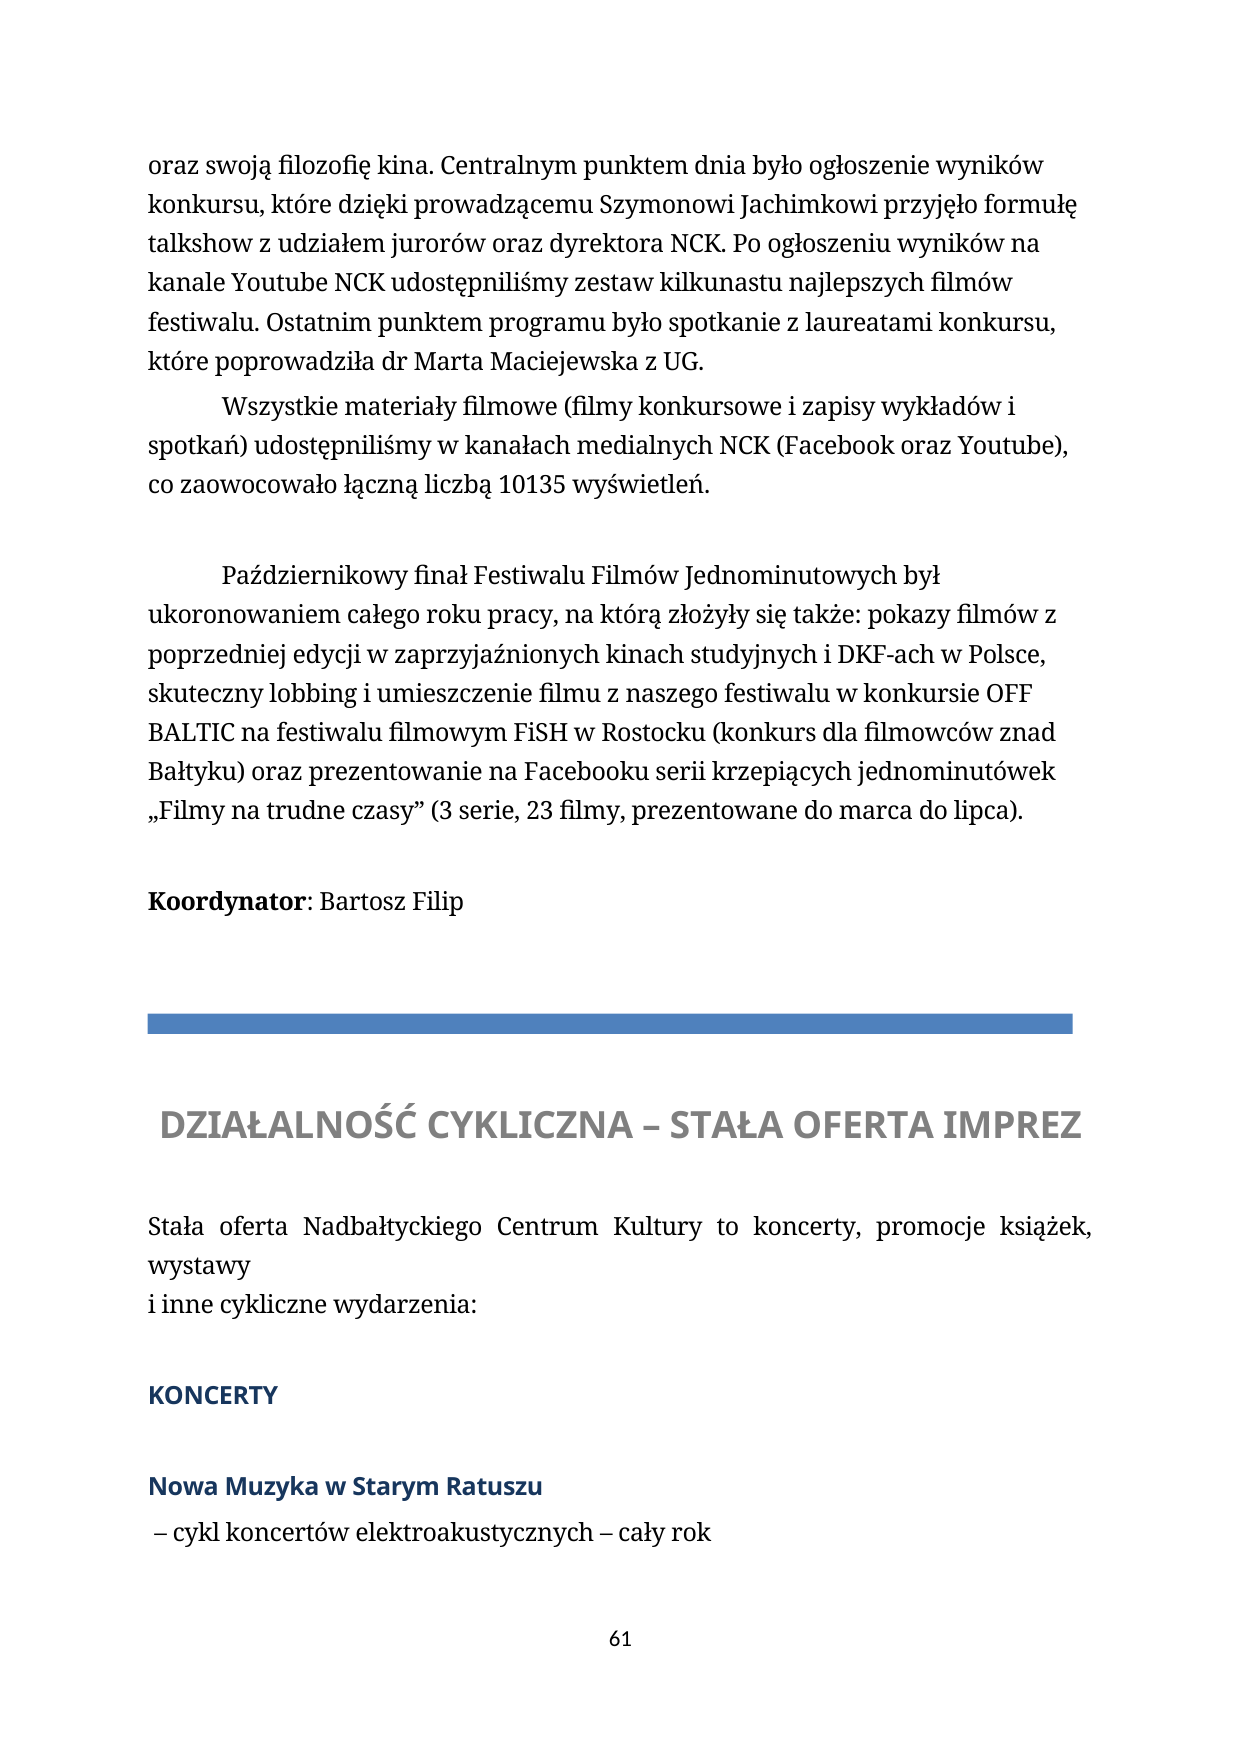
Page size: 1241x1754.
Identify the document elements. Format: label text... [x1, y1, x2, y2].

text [148, 148, 1093, 377]
text KONCERTY [148, 1378, 1093, 1412]
text Stała oferta Nadbałtyckiego Centrum Kultury to koncerty, promocje książek, wystawy i inne cykliczne wydarzenia: [148, 1209, 1093, 1321]
text Wszystkie materiały filmowe (filmy konkursowe i zapisy wykładów i spotkań) udostępniliśmy w kanałach medialnych NCK (Facebook oraz Youtube), co zaowocowało łączną liczbą 10135 wyświetleń. [148, 389, 1093, 501]
text DZIAŁALNOŚĆ CYKLICZNA – STAŁA OFERTA IMPREZ [148, 1098, 1093, 1149]
text Październikowy finał Festiwalu Filmów Jednominutowych był ukoronowaniem całego roku pracy, na którą złożyły się także: pokazy filmów z poprzedniej edycji w zaprzyjaźnionych kinach studyjnych i DKF-ach w Polsce, skuteczny lobbing i umieszczenie filmu z naszego festiwalu w konkursie OFF BALTIC na festiwalu filmowym FiSH w Rostocku (konkurs dla filmowców znad Bałtyku) oraz prezentowanie na Facebooku serii krzepiących jednominutówek „Filmy na trudne czasy” (3 serie, 23 filmy, prezentowane do marca do lipca). [148, 558, 1093, 827]
text Koordynator: Bartosz Filip [148, 884, 1093, 918]
text Nowa Muzyka w Starym Ratuszu [148, 1469, 1093, 1503]
text – cykl koncertów elektroakustycznych – cały rok [148, 1514, 1093, 1548]
